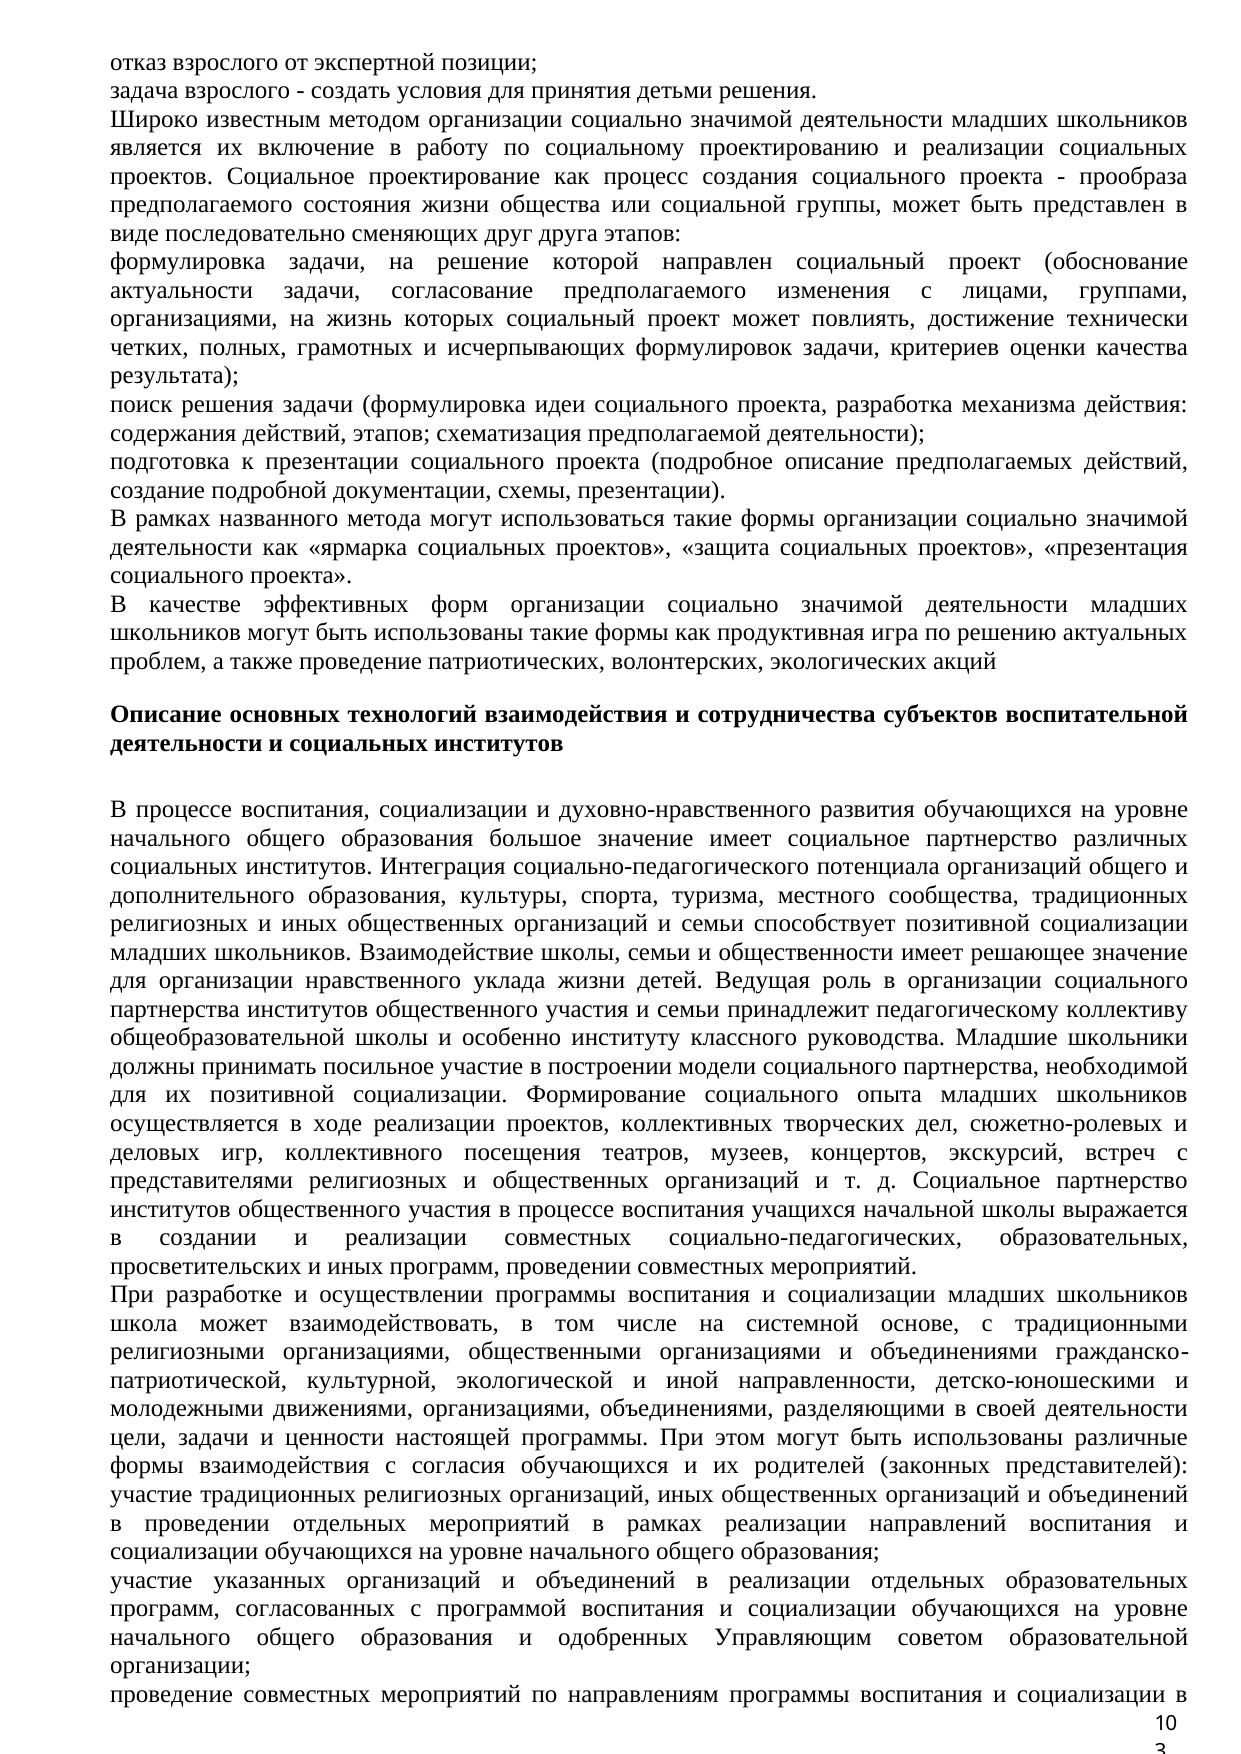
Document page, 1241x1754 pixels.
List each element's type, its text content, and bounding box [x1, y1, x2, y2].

text поиск решения задачи (формулировка идеи социального проекта, разработка механизма действия: содержания действий, этапов; схематизация предполагаемой деятельности); [110, 389, 1189, 447]
text В качестве эффективных форм организации социально значимой деятельности младших школьников могут быть использованы такие формы как продуктивная игра по решению актуальных проблем, а также проведение патриотических, волонтерских, экологических акций [110, 589, 1189, 675]
text Описание основных технологий взаимодействия и сотрудничества субъектов воспитательной деятельности и социальных институтов [110, 700, 1189, 757]
text подготовка к презентации социального проекта (подробное описание предполагаемых действий, создание подробной документации, схемы, презентации). [110, 447, 1189, 504]
text участие указанных организаций и объединений в реализации отдельных образовательных программ, согласованных с программой воспитания и социализации обучающихся на уровне начального общего образования и одобренных Управляющим советом образовательной организации; [110, 1565, 1189, 1679]
text В процессе воспитания, социализации и духовно-нравственного развития обучающихся на уровне начального общего образования большое значение имеет социальное партнерство различных социальных институтов. Интеграция социально-педагогического потенциала организаций общего и дополнительного образования, культуры, спорта, туризма, местного сообщества, традиционных религиозных и иных общественных организаций и семьи способствует позитивной социализации младших школьников. Взаимодействие школы, семьи и общественности имеет решающее значение для организации нравственного уклада жизни детей. Ведущая роль в организации социального партнерства институтов общественного участия и семьи принадлежит педагогическому коллективу общеобразовательной школы и особенно институту классного руководства. Младшие школьники должны принимать посильное участие в построении модели социального партнерства, необходимой для их позитивной социализации. Формирование социального опыта младших школьников осуществляется в ходе реализации проектов, коллективных творческих дел, сюжетно-ролевых и деловых игр, коллективного посещения театров, музеев, концертов, экскурсий, встреч с представителями религиозных и общественных организаций и т. д. Социальное партнерство институтов общественного участия в процессе воспитания учащихся начальной школы выражается в создании и реализации совместных социально-педагогических, образовательных, просветительских и иных программ, проведении совместных мероприятий. [110, 794, 1189, 1280]
text Широко известным методом организации социально значимой деятельности младших школьников является их включение в работу по социальному проектированию и реализации социальных проектов. Социальное проектирование как процесс создания социального проекта - прообраза предполагаемого состояния жизни общества или социальной группы, может быть представлен в виде последовательно сменяющих друг друга этапов: [110, 104, 1189, 247]
text При разработке и осуществлении программы воспитания и социализации младших школьников школа может взаимодействовать, в том числе на системной основе, с традиционными религиозными организациями, общественными организациями и объединениями гражданско-патриотической, культурной, экологической и иной направленности, детско-юношескими и молодежными движениями, организациями, объединениями, разделяющими в своей деятельности цели, задачи и ценности настоящей программы. При этом могут быть использованы различные формы взаимодействия с согласия обучающихся и их родителей (законных представителей): участие традиционных религиозных организаций, иных общественных организаций и объединений в проведении отдельных мероприятий в рамках реализации направлений воспитания и социализации обучающихся на уровне начального общего образования; [110, 1280, 1189, 1565]
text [110, 1679, 1189, 1708]
text отказ взрослого от экспертной позиции; [110, 47, 1189, 76]
text В рамках названного метода могут использоваться такие формы организации социально значимой деятельности как «ярмарка социальных проектов», «защита социальных проектов», «презентация социального проекта». [110, 504, 1189, 589]
text задача взрослого - создать условия для принятия детьми решения. [110, 76, 1189, 104]
text формулировка задачи, на решение которой направлен социальный проект (обоснование актуальности задачи, согласование предполагаемого изменения с лицами, группами, организациями, на жизнь которых социальный проект может повлиять, достижение технически четких, полных, грамотных и исчерпывающих формулировок задачи, критериев оценки качества результата); [110, 247, 1189, 389]
